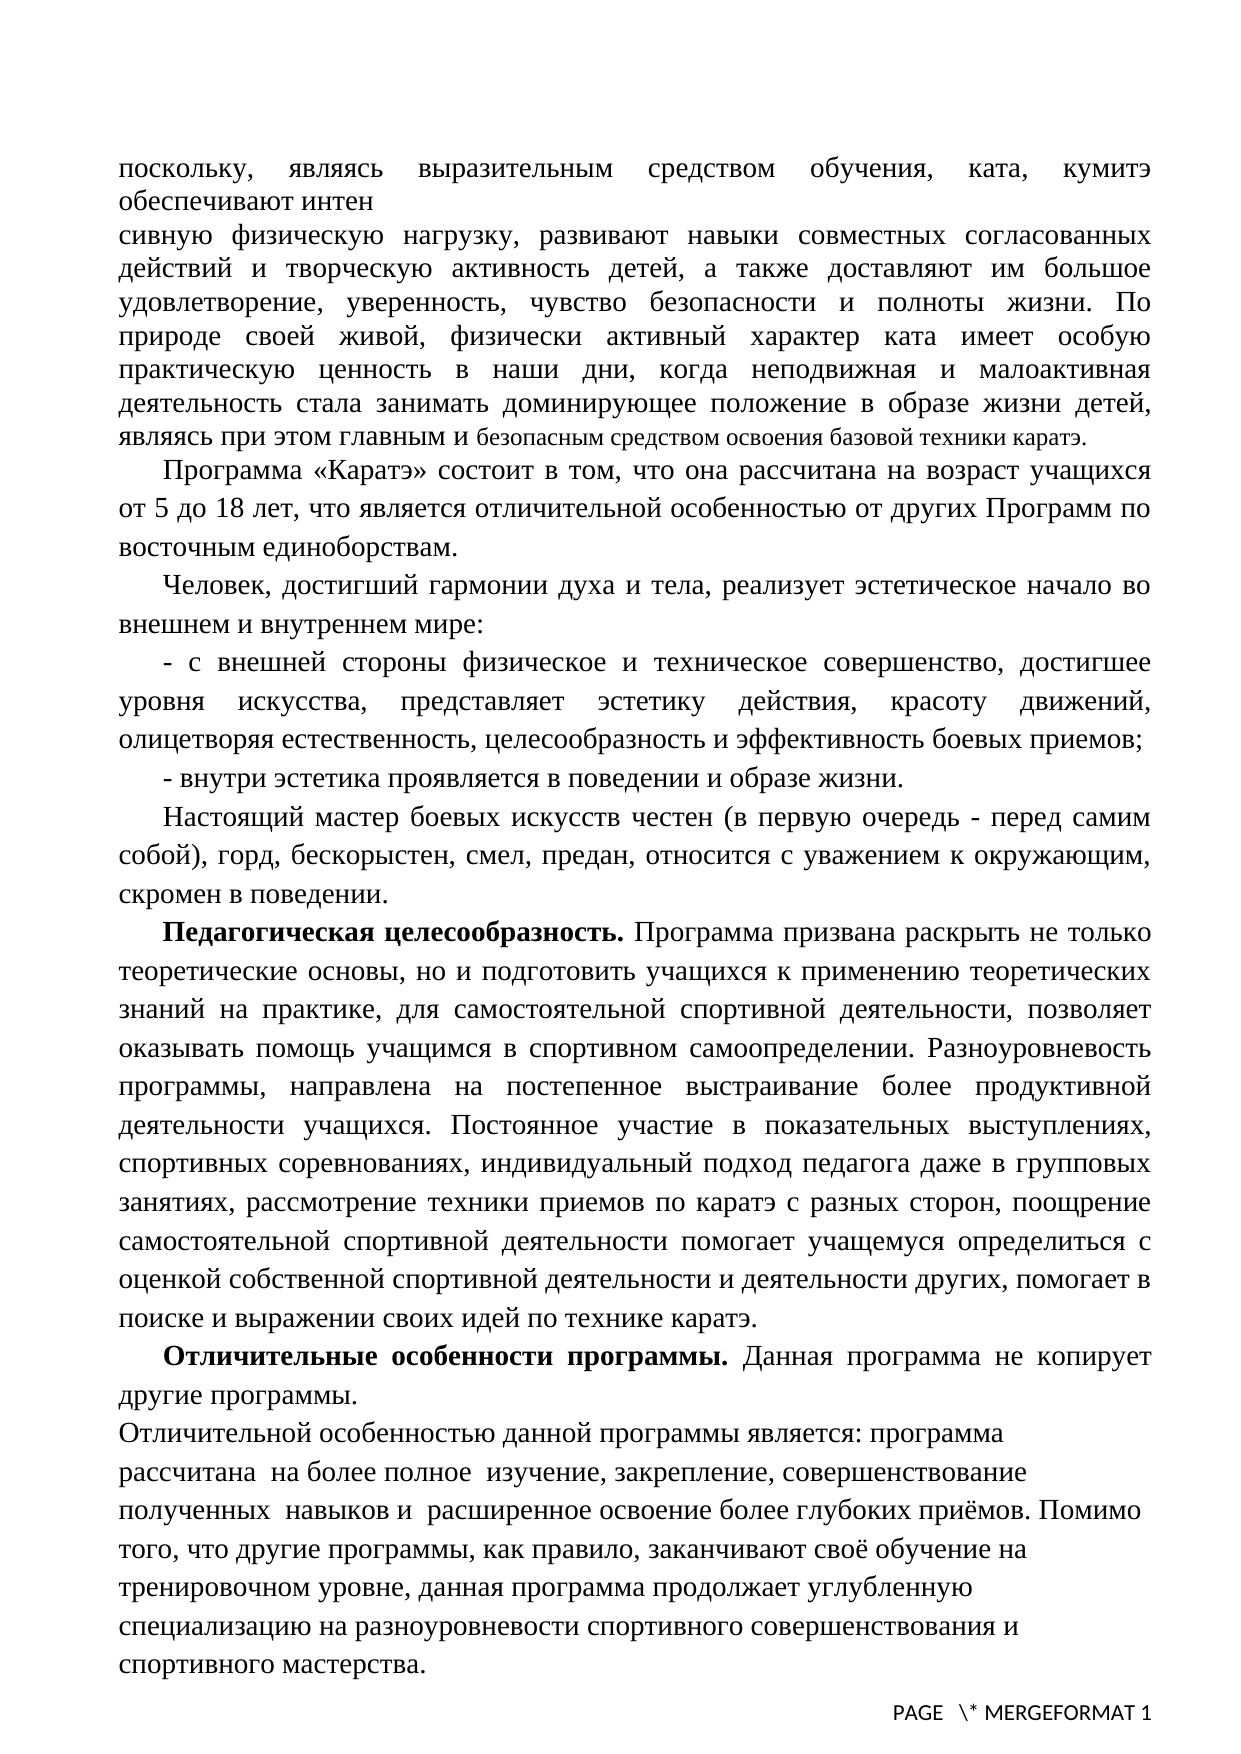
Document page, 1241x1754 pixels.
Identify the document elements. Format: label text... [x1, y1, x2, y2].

text Педагогическая целесообразность. Программа призвана раскрыть не только теоретические основы, но и подготовить учащихся к применению теоретических знаний на практике, для самостоятельной спортивной деятельности, позволяет оказывать помощь учащимся в спортивном самоопределении. Разноуровневость программы, направлена на постепенное выстраивание более продуктивной деятельности учащихся. Постоянное участие в показательных выступлениях, спортивных соревнованиях, индивидуальный подход педагога даже в групповых занятиях, рассмотрение техники приемов по каратэ с разных сторон, поощрение самостоятельной спортивной деятельности помогает учащемуся определиться с оценкой собственной спортивной деятельности и деятельности других, помогает в поиске и выражении своих идей по технике каратэ. [118, 914, 1152, 1333]
text - с внешней стороны физическое и техническое совершенство, достигшее уровня искусства, представляет эстетику действия, красоту движений, олицетворяя естественность, целесообразность и эффективность боевых приемов; [118, 644, 1152, 755]
text Отличительной особенностью данной программы является: программа рассчитана на более полное изучение, закрепление, совершенствование полученных навыков и расширенное освоение более глубоких приёмов. Помимо того, что другие программы, как правило, заканчивают своё обучение на тренировочном уровне, данная программа продолжает углубленную специализацию на разноуровневости спортивного совершенствования и спортивного мастерства. [118, 1415, 1152, 1680]
text сивную физическую нагрузку, развивают навыки совместных согласованных действий и творческую активность детей, а также доставляют им большое удовлетворение, уверенность, чувство безопасности и полноты жизни. По природе своей живой, физически активный характер ката имеет особую практическую ценность в наши дни, когда неподвижная и малоактивная деятельность стала занимать доминирующее положение в образе жизни детей, являясь при этом главным и безопасным средством освоения базовой техники каратэ. [118, 217, 1152, 452]
text Программа «Каратэ» состоит в том, что она рассчитана на возраст учащихся от 5 до 18 лет, что является отличительной особенностью от других Программ по восточным единоборствам. [118, 452, 1152, 562]
text Человек, достигший гармонии духа и тела, реализует эстетическое начало во внешнем и внутреннем мире: [118, 567, 1152, 639]
text - внутри эстетика проявляется в поведении и образе жизни. [118, 760, 1152, 794]
text Отличительные особенности программы. Данная программа не копирует другие программы. [118, 1338, 1152, 1410]
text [118, 150, 1152, 217]
text Настоящий мастер боевых искусств честен (в первую очередь - перед самим собой), горд, бескорыстен, смел, предан, относится с уважением к окружающим, скромен в поведении. [118, 799, 1152, 909]
